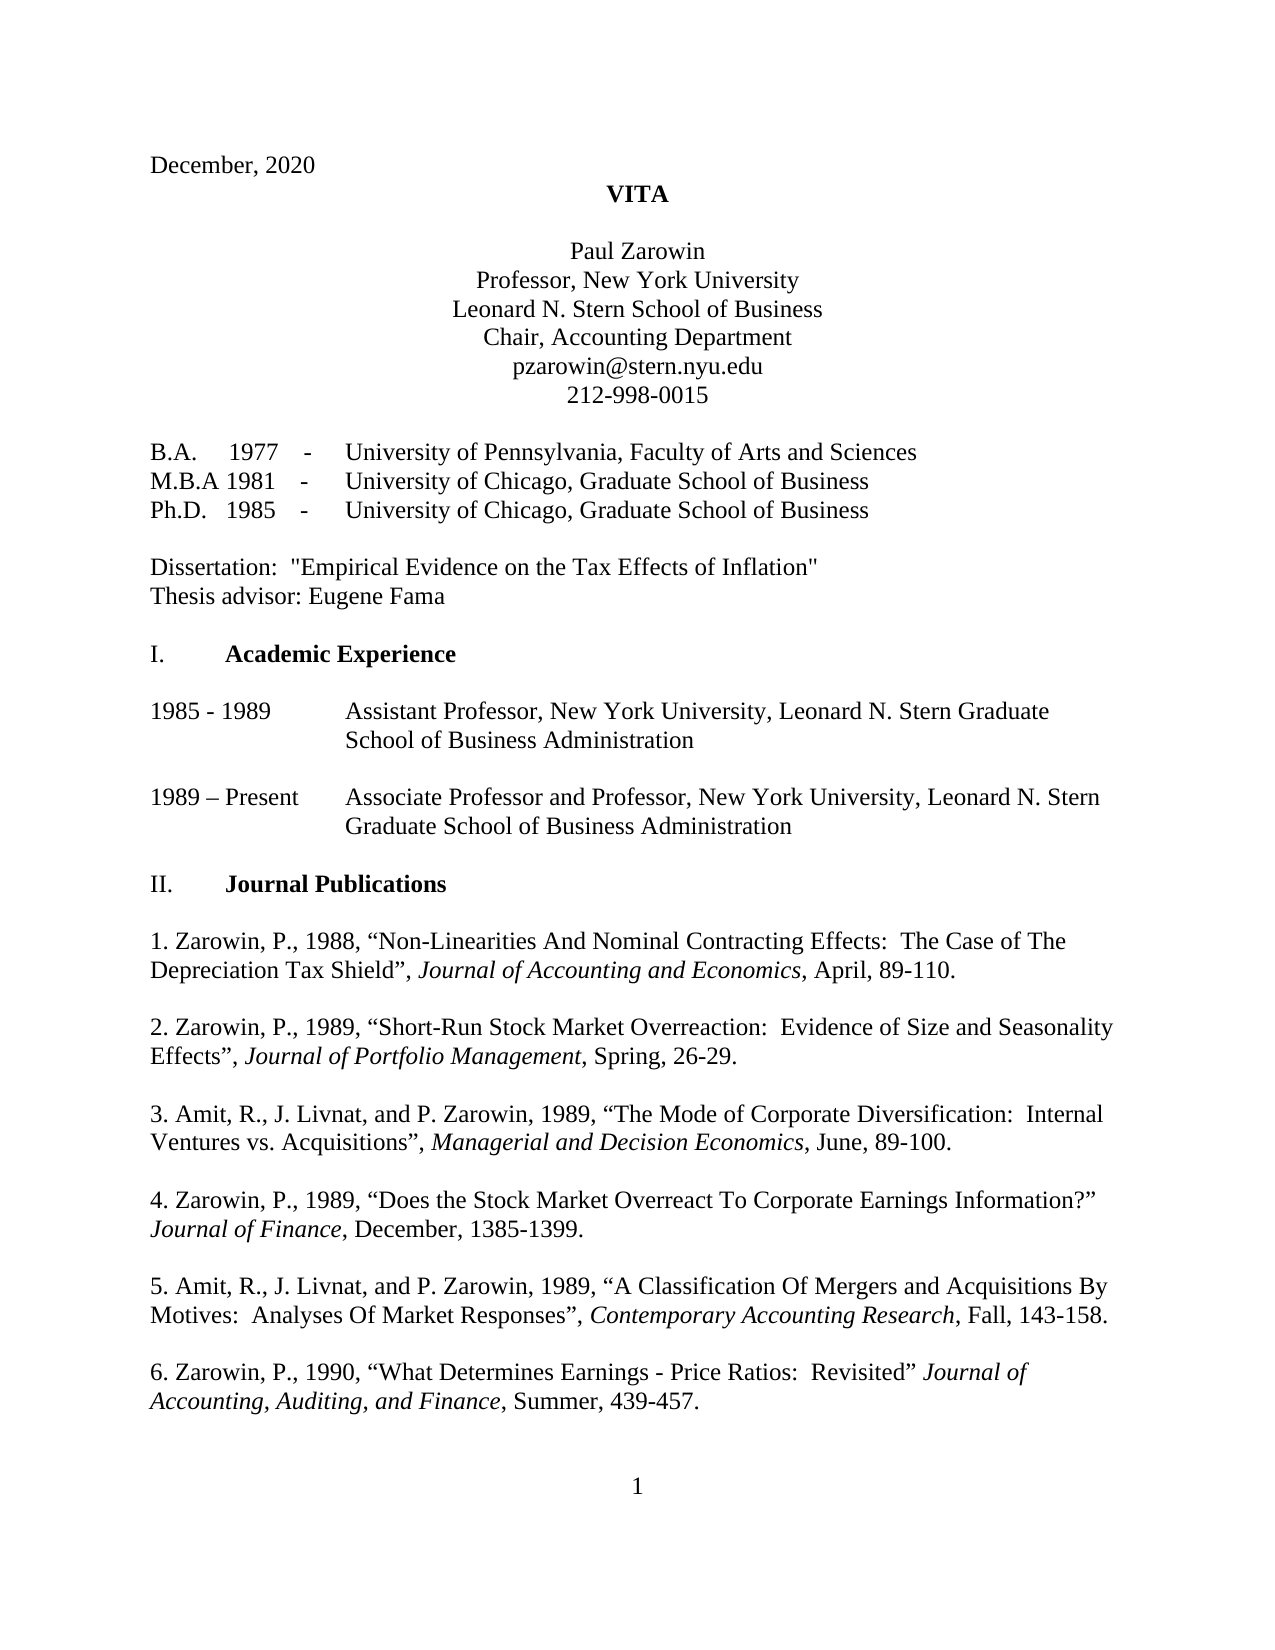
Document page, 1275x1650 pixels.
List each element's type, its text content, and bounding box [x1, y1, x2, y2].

text VITA [150, 179, 1125, 207]
text 2. Zarowin, P., 1989, “Short-Run Stock Market Overreaction: Evidence of Size and Seasonality Effects”, Journal of Portfolio Management, Spring, 26-29. [150, 1012, 1125, 1070]
text 3. Amit, R., J. Livnat, and P. Zarowin, 1989, “The Mode of Corporate Diversification: Internal Ventures vs. Acquisitions”, Managerial and Decision Economics, June, 89-100. [150, 1099, 1125, 1156]
text 212-998-0015 [150, 380, 1125, 409]
text 6. Zarowin, P., 1990, “What Determines Earnings - Price Ratios: Revisited” Journal of Accounting, Auditing, and Finance, Summer, 439-457. [150, 1357, 1125, 1415]
text Stern School of Business [150, 294, 1125, 322]
text Dissertation: "Empirical Evidence on the Tax Effects of Inflation" [150, 552, 1125, 581]
text 1985 - 1989 Assistant Professor, , of Business Administration [150, 696, 1125, 754]
text II. Journal Publications [150, 869, 1125, 897]
text 5. Amit, R., J. Livnat, and P. Zarowin, 1989, “A Classification Of Mergers and Acquisitions By Motives: Analyses Of Market Responses”, Contemporary Accounting Research, Fall, 143-158. [150, 1271, 1125, 1329]
text 4. Zarowin, P., 1989, “Does the Stock Market Overreact To Corporate Earnings Information?” Journal of Finance, December, 1385-1399. [150, 1185, 1125, 1242]
text Thesis advisor: Eugene Fama [150, 581, 1125, 610]
text 1. Zarowin, P., 1988, “Non-Linearities And Nominal Contracting Effects: The Case of The Depreciation Tax Shield”, Journal of Accounting and Economics, April, 89-110. [150, 926, 1125, 984]
text December, 2020 [150, 150, 1125, 179]
text I. Academic Experience [150, 639, 1125, 667]
text Chair, Accounting Department [150, 322, 1125, 351]
text M.B.A 1981 - of , of Business [150, 466, 1125, 495]
text pzarowin@stern.nyu.edu [150, 351, 1125, 380]
text Paul Zarowin [150, 236, 1125, 265]
text Professor, New York University [150, 265, 1125, 294]
text B.A. 1977 - , Faculty of Arts and Sciences [150, 437, 1125, 466]
text Ph.D. 1985 - of , of Business [150, 495, 1125, 524]
text 1989 – Present Associate Professor and Professor, New York University, Leonard N. of Business Administration [150, 782, 1125, 840]
